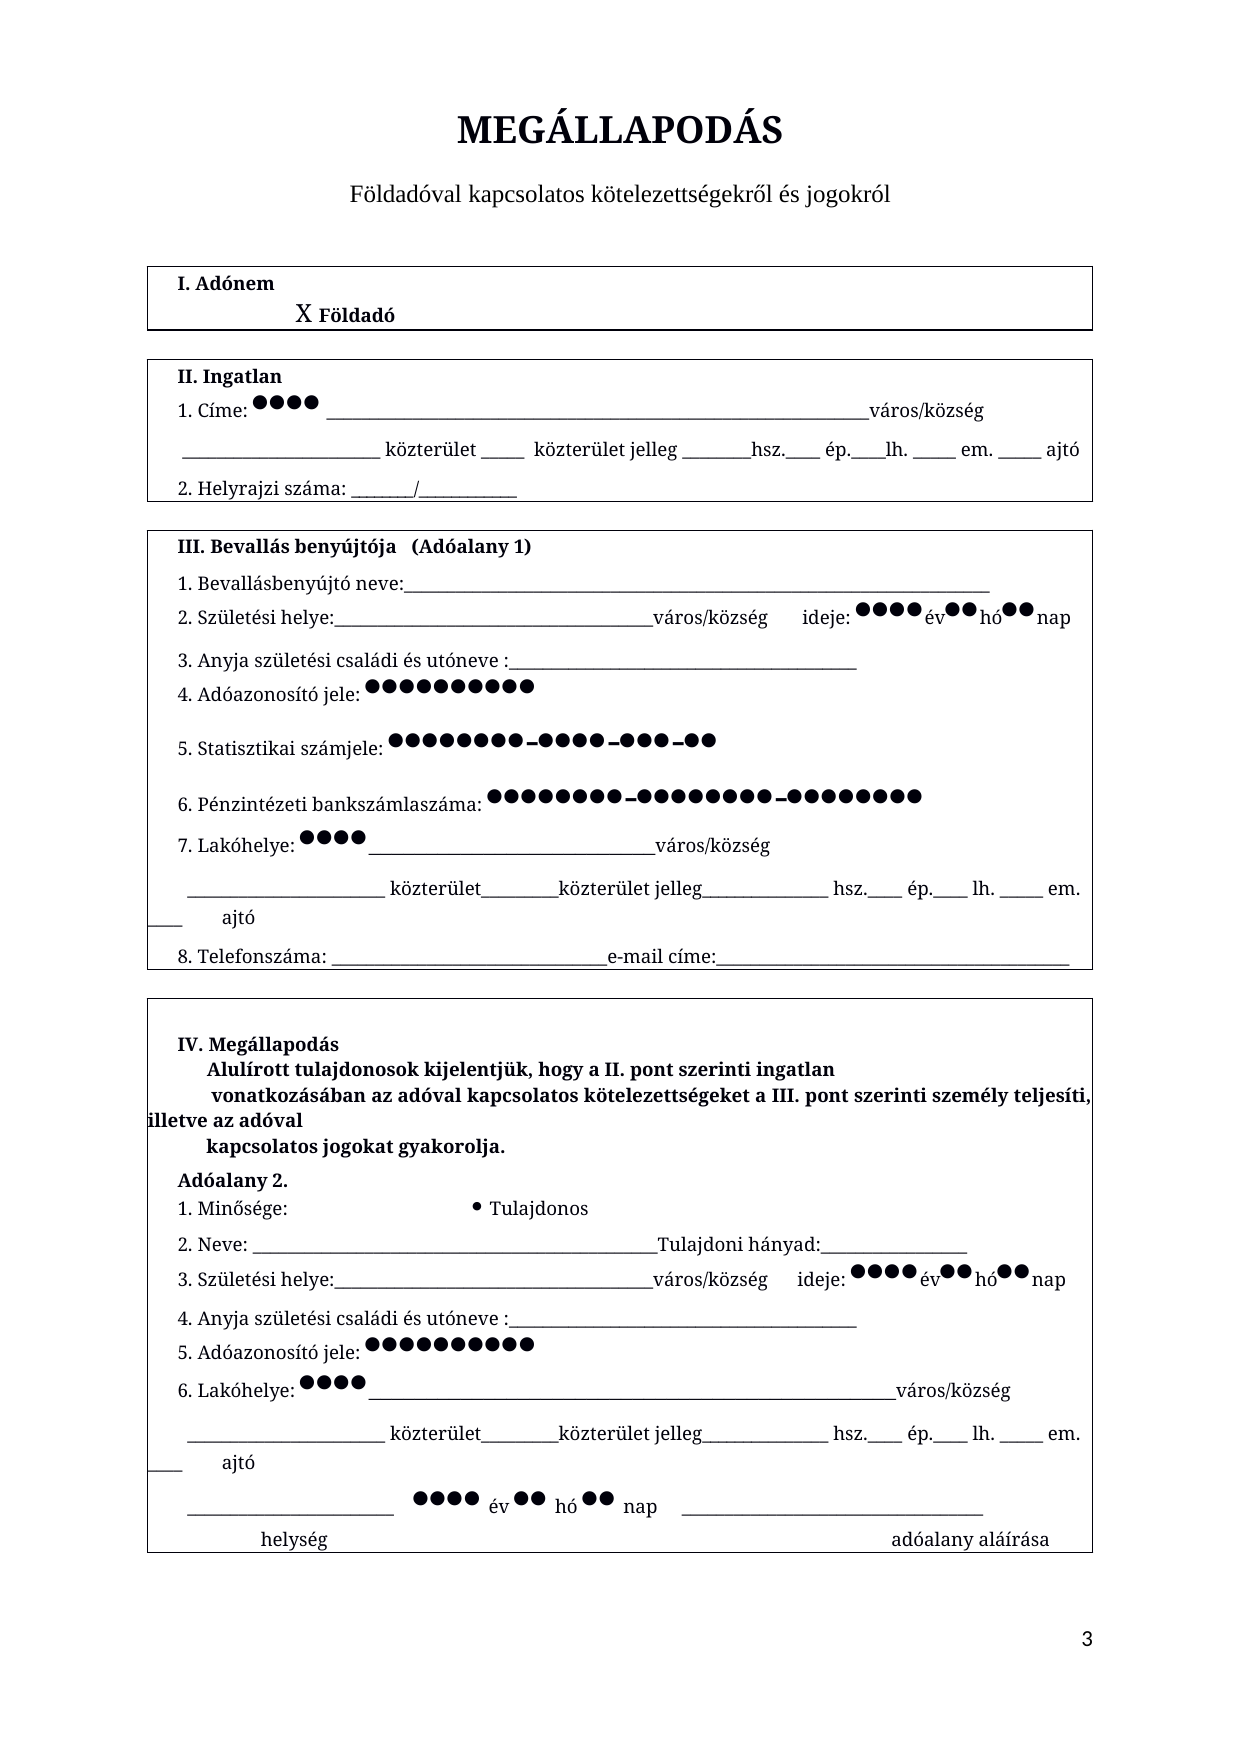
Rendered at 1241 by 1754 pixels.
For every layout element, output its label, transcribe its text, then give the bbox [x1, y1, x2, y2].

text 2. Születési helye:_____________________________________város/község ideje: évhónap [148, 595, 1092, 633]
text 4. Anyja születési családi és utóneve : [148, 1304, 1092, 1331]
text III. Bevallás benyújtója (Adóalany 1) [148, 531, 1092, 559]
text ________________________  év  hó  nap ___________________________________ [148, 1484, 1092, 1522]
text 4. Adóazonosító jele:  [148, 672, 1092, 710]
text _______________________ közterület _____ közterület jelleg ________hsz.____ ép.____lh. _____ em. _____ ajtó [148, 432, 1092, 461]
text 3. Születési helye:_____________________________________város/község ideje: évhónap [148, 1257, 1092, 1295]
text 6. Lakóhelye: ______________________________________________város/község [148, 1369, 1092, 1407]
text 5. Statisztikai számjele: --- [148, 710, 1092, 767]
text 1. Bevallásbenyújtó neve:____________________________________________________________________ [148, 569, 1092, 595]
text _______________________ közterület_________közterület jelleg _______ hsz.____ ép.____ lh. _____ em. ____ ajtó [148, 1416, 1092, 1475]
text 7. Lakóhelye: _________________________város/község [148, 824, 1092, 862]
text 8. Telefonszáma: ________________________________e-mail címe:_________________________________________ [148, 939, 1092, 969]
text vonatkozásában az adóval kapcsolatos kötelezettségeket a III. pont szerinti személy teljesíti, illetve az adóval [148, 1082, 1092, 1133]
text 1. Címe:  _______________________________________________________________város/község [148, 388, 1092, 426]
text 5. Adóazonosító jele:  [148, 1331, 1092, 1369]
text 3. Anyja születési családi és utóneve : [148, 643, 1092, 672]
text 2. Helyrajzi száma: / [148, 471, 1092, 501]
text Földadóval kapcsolatos kötelezettségekről és jogokról [148, 179, 1092, 208]
text IV. Megállapodás [148, 1028, 1092, 1056]
text X Földadó [148, 294, 1092, 329]
text II. Ingatlan [148, 360, 1092, 388]
text kapcsolatos jogokat gyakorolja. [148, 1133, 1092, 1158]
text Megállapodás [148, 103, 1092, 154]
text Adóalany 2. [148, 1166, 1092, 1192]
text 1. Minősége:  Tulajdonos [148, 1192, 1092, 1221]
text _______________________ közterület_________közterület jelleg _______ hsz.____ ép.____ lh. _____ em. ____ ajtó [148, 871, 1092, 930]
text helység adóalany aláírása [148, 1522, 1092, 1552]
text 2. Neve: _______________________________________________Tulajdoni hányad:_________________ [148, 1231, 1092, 1257]
text I. Adónem [148, 267, 1092, 294]
text 6. Pénzintézeti bankszámlaszáma: -- [148, 767, 1092, 824]
text Alulírott tulajdonosok kijelentjük, hogy a II. pont szerinti ingatlan [148, 1056, 1092, 1082]
